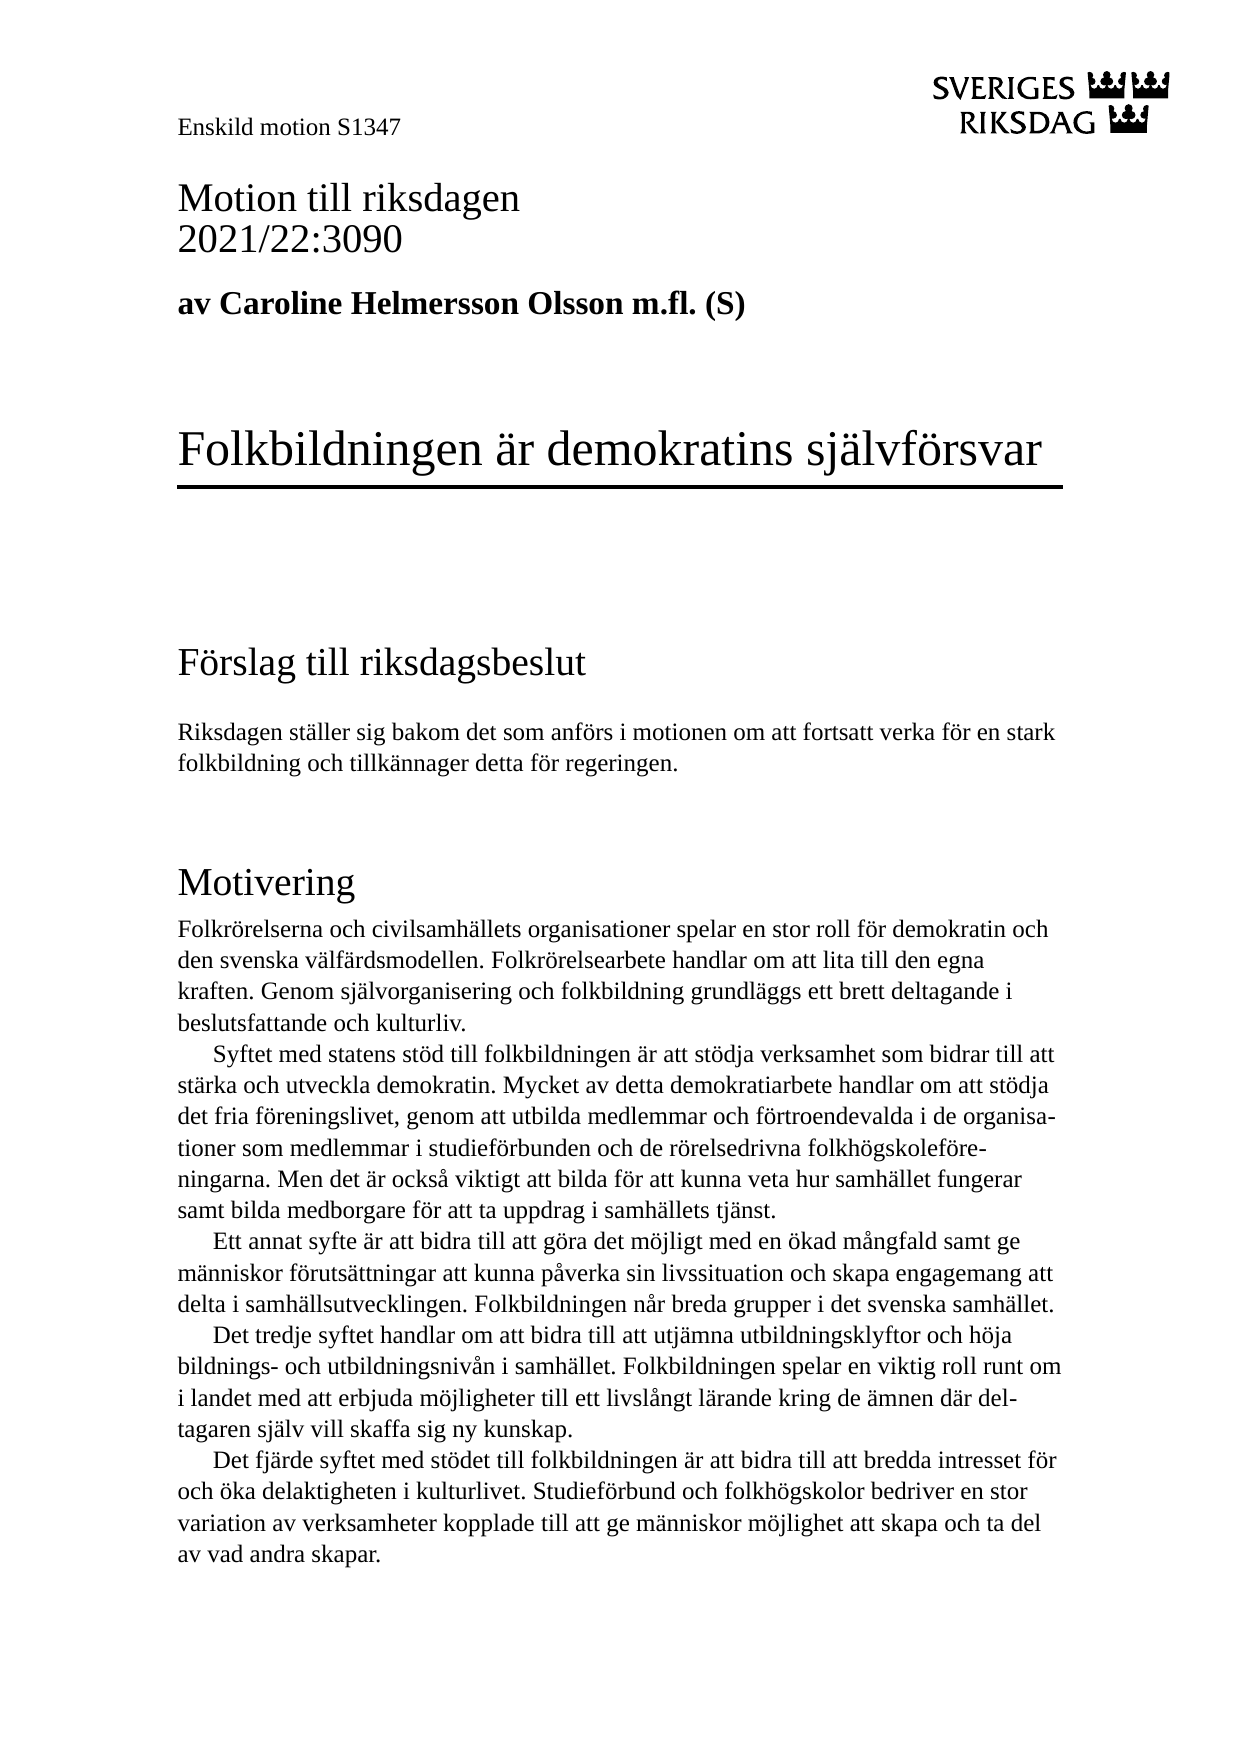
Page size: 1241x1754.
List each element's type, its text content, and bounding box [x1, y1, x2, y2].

text Folkrörelserna och civilsamhällets organisationer spelar en stor roll för demokratin och den svenska välfärdsmodellen. Folkrörelsearbete handlar om att lita till den egna kraften. Genom självorganisering och folkbildning grundläggs ett brett deltagande i beslutsfattande och kulturliv. [177, 911, 1063, 1036]
text Det fjärde syftet med stödet till folkbildningen är att bidra till att bredda intresset för och öka delaktigheten i kulturlivet. Studieförbund och folkhögskolor bedriver en stor variation av verksamheter kopplade till att ge människor möjlighet att skapa och ta del av vad andra skapar. [177, 1443, 1063, 1568]
text Ett annat syfte är att bidra till att göra det möjligt med en ökad mångfald samt ge människor förutsättningar att kunna påverka sin livssituation och skapa engagemang att delta i samhällsutvecklingen. Folkbildningen når breda grupper i det svenska samhället. [177, 1224, 1063, 1318]
text Syftet med statens stöd till folkbildningen är att stödja verksamhet som bidrar till att stärka och utveckla demokratin. Mycket av detta demokratiarbete handlar om att stödja det fria föreningslivet, genom att utbilda medlemmar och förtroendevalda i de organisationer som medlemmar i studieförbunden och de rörelsedrivna folkhögskoleföreningarna. Men det är också viktigt att bilda för att kunna veta hur samhället fungerar samt bilda medborgare för att ta uppdrag i samhällets tjänst. [177, 1036, 1063, 1224]
text Det tredje syftet handlar om att bidra till att utjämna utbildningsklyftor och höja bildnings- och utbildningsnivån i samhället. Folkbildningen spelar en viktig roll runt om i landet med att erbjuda möjligheter till ett livslångt lärande kring de ämnen där deltagaren själv vill skaffa sig ny kunskap. [177, 1318, 1063, 1443]
